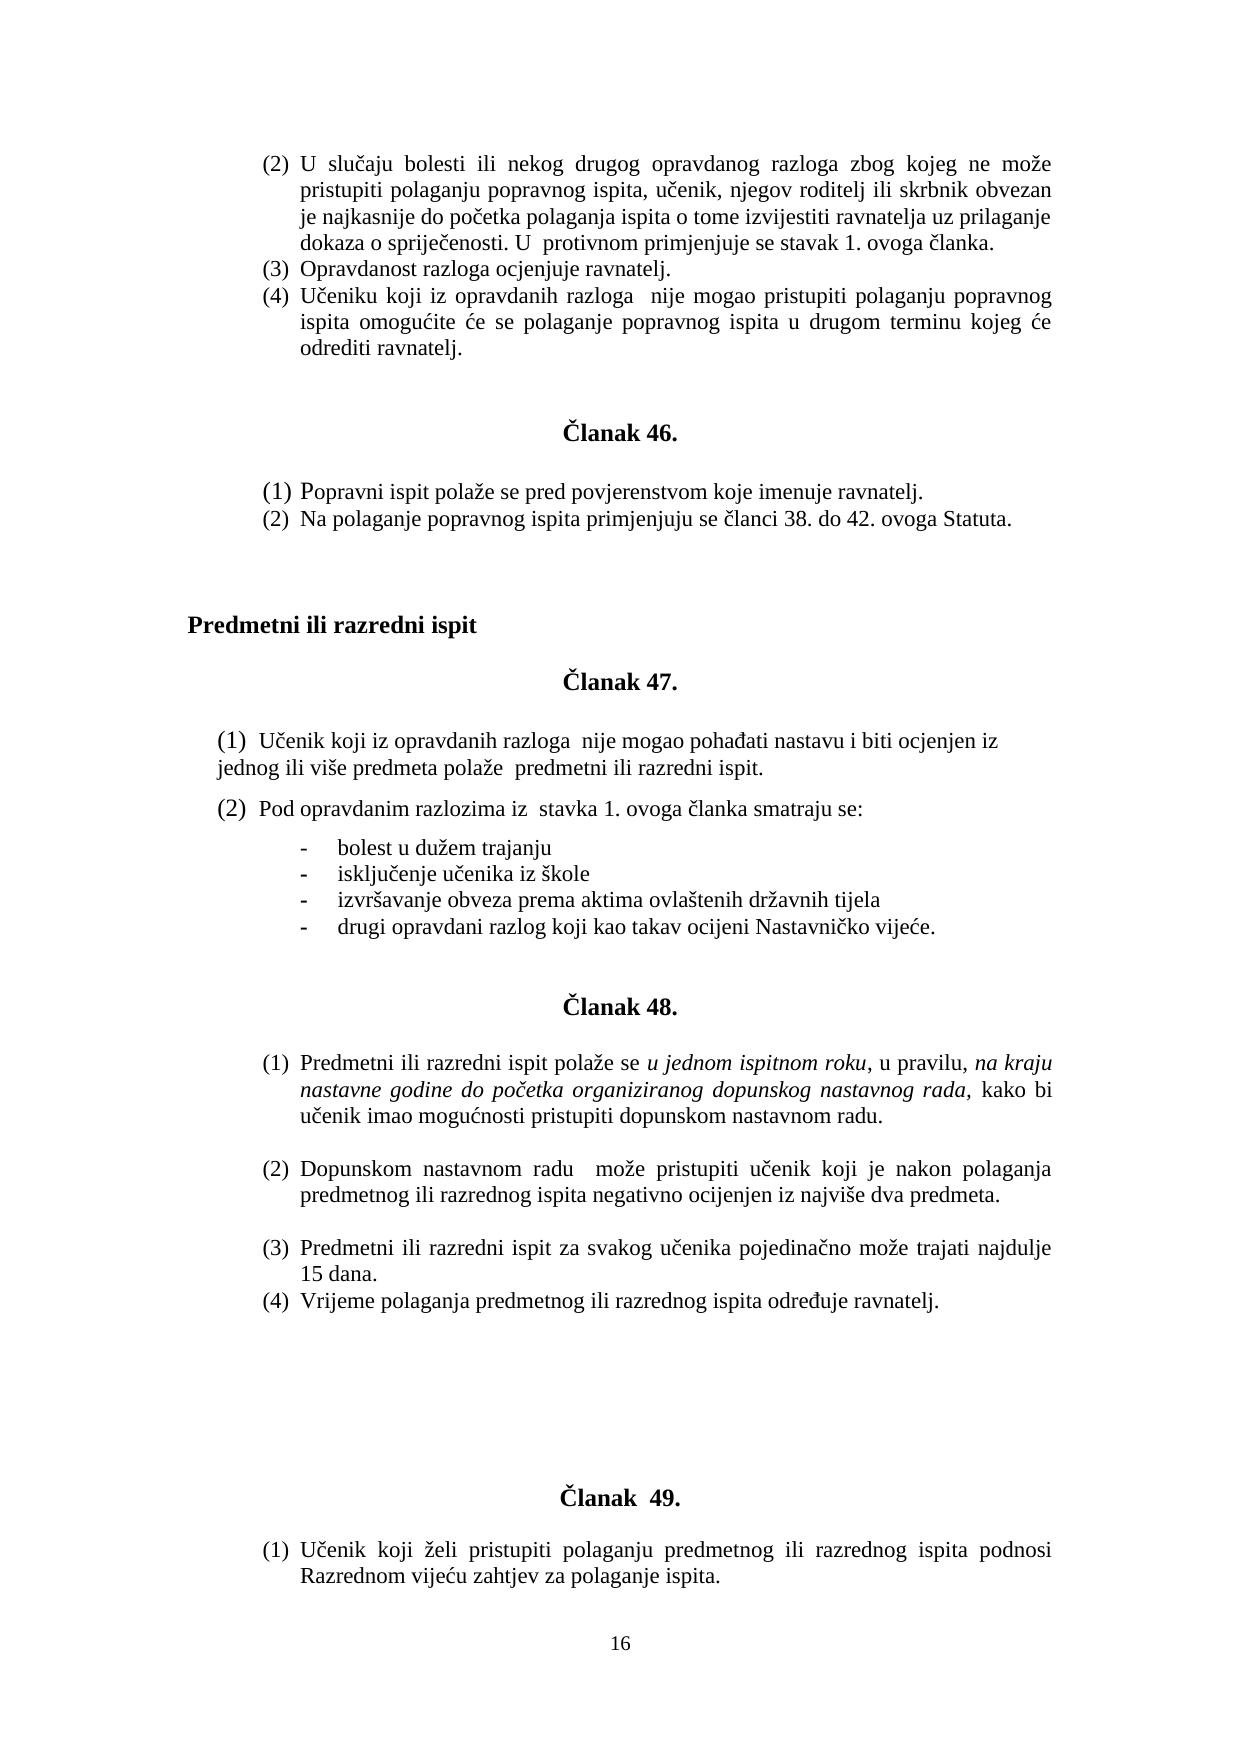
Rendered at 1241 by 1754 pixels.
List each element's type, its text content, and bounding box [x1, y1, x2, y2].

text Članak 49. [187, 1483, 1053, 1512]
list Na polaganje popravnog ispita primjenjuju se članci 38. do 42. ovoga Statuta. [262, 504, 1053, 531]
text Članak 48. [187, 992, 1053, 1021]
list Opravdanost razloga ocjenjuje ravnatelj. [262, 255, 1053, 282]
list Popravni ispit polaže se pred povjerenstvom koje imenuje ravnatelj. [262, 476, 1053, 504]
text (2) Pod opravdanim razlozima iz stavka 1. ovoga članka smatraju se: [217, 793, 1053, 821]
list Predmetni ili razredni ispit za svakog učenika pojedinačno može trajati najdulje 15 dana. [262, 1234, 1053, 1287]
text Predmetni ili razredni ispit [187, 610, 1053, 639]
text Članak 46. [187, 418, 1053, 447]
list Vrijeme polaganja predmetnog ili razrednog ispita određuje ravnatelj. [262, 1287, 1053, 1313]
list Učeniku koji iz opravdanih razloga nije mogao pristupiti polaganju popravnog ispita omogućite će se polaganje popravnog ispita u drugom terminu kojeg će odrediti ravnatelj. [262, 282, 1053, 361]
text Članak 47. [187, 667, 1053, 696]
list izvršavanje obveza prema aktima ovlaštenih državnih tijela [300, 887, 1053, 913]
list drugi opravdani razlog koji kao takav ocijeni Nastavničko vijeće. [300, 913, 1053, 939]
list Predmetni ili razredni ispit polaže se u jednom ispitnom roku, u pravilu, na kraju nastavne godine do početka organiziranog dopunskog nastavnog rada, kako bi učenik imao mogućnosti pristupiti dopunskom nastavnom radu. [262, 1049, 1053, 1128]
text (1) Učenik koji iz opravdanih razloga nije mogao pohađati nastavu i biti ocjenjen iz jednog ili više predmeta polaže predmetni ili razredni ispit. [217, 725, 1053, 780]
list isključenje učenika iz škole [300, 860, 1053, 887]
list bolest u dužem trajanju [300, 834, 1053, 860]
list Dopunskom nastavnom radu može pristupiti učenik koji je nakon polaganja predmetnog ili razrednog ispita negativno ocijenjen iz najviše dva predmeta. [262, 1155, 1053, 1208]
list U slučaju bolesti ili nekog drugog opravdanog razloga zbog kojeg ne može pristupiti polaganju popravnog ispita, učenik, njegov roditelj ili skrbnik obvezan je najkasnije do početka polaganja ispita o tome izvijestiti ravnatelja uz prilaganje dokaza o spriječenosti. U protivnom primjenjuje se stavak 1. ovoga članka. [262, 150, 1053, 255]
list Učenik koji želi pristupiti polaganju predmetnog ili razrednog ispita podnosi Razrednom vijeću zahtjev za polaganje ispita. [262, 1536, 1053, 1589]
